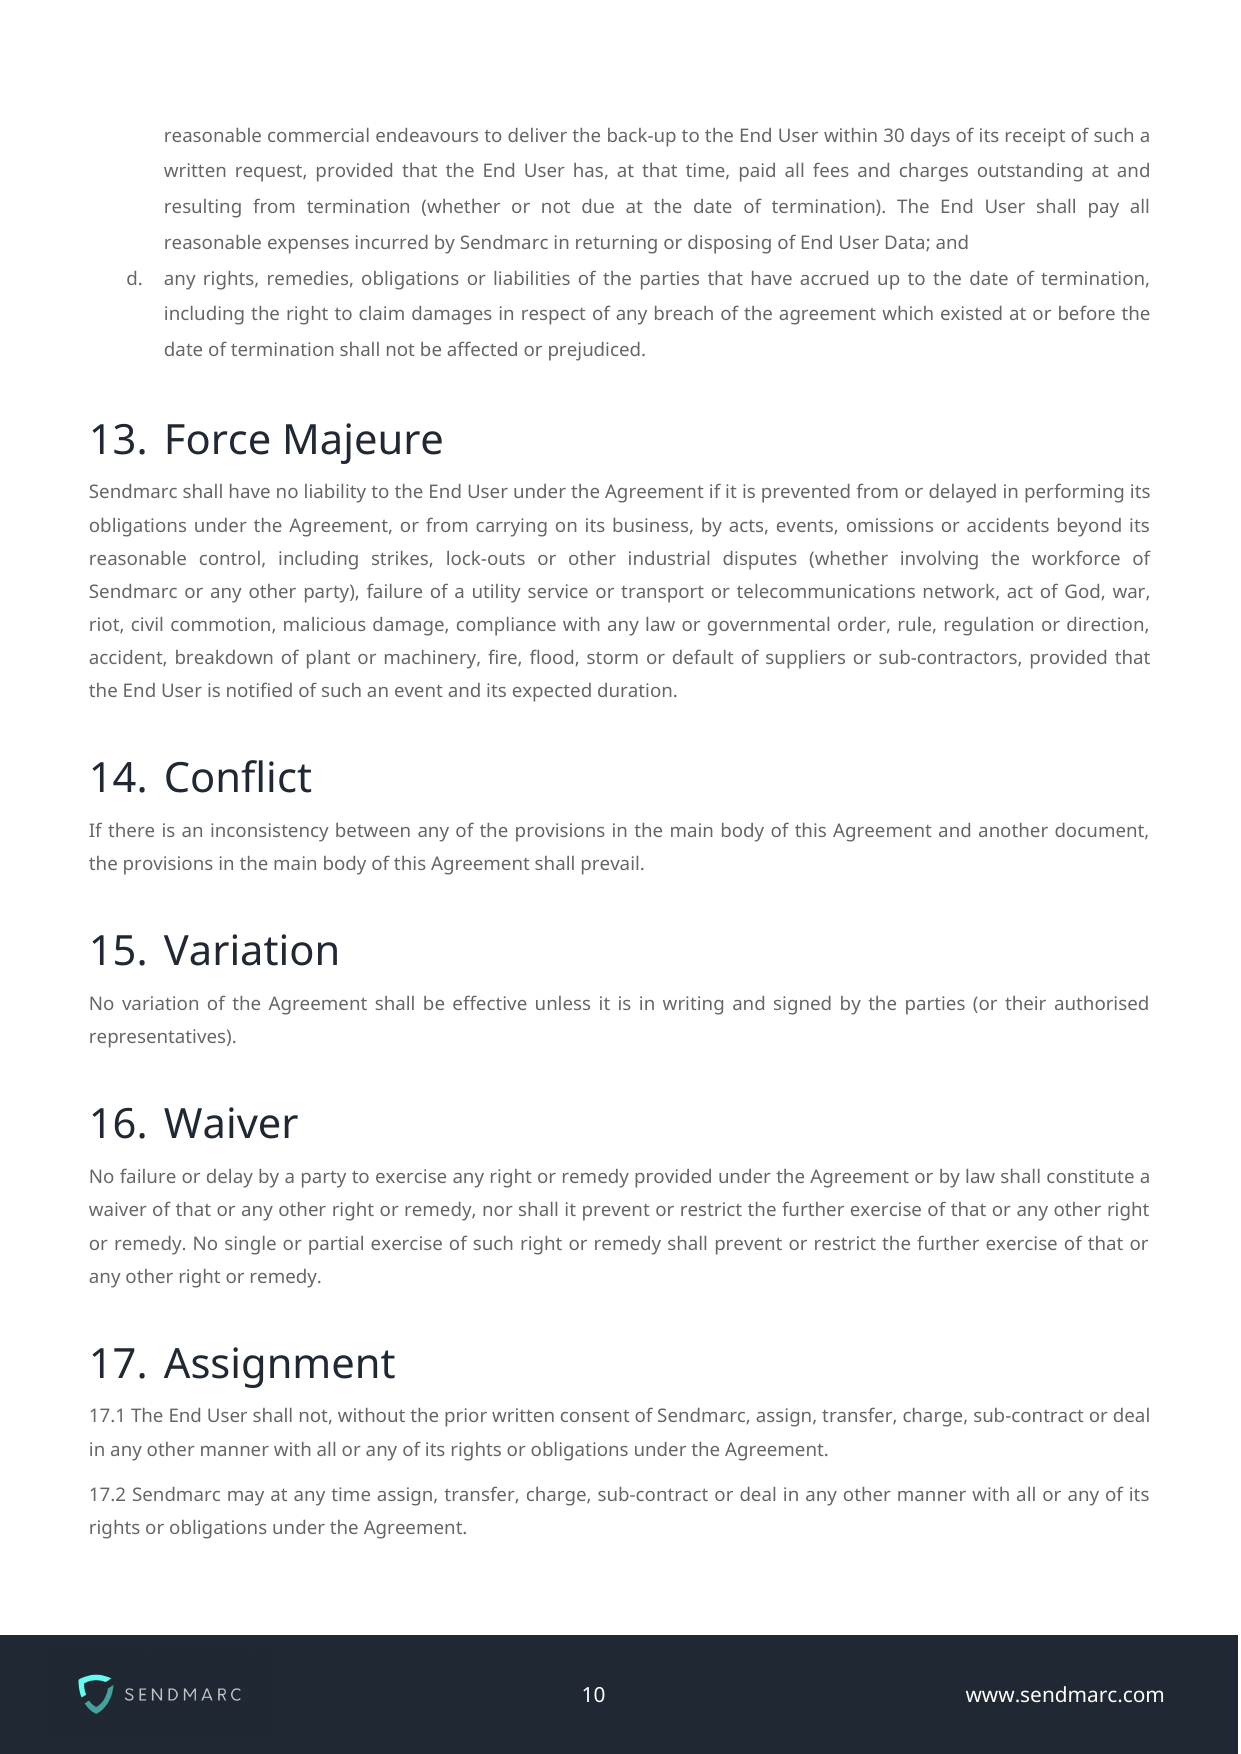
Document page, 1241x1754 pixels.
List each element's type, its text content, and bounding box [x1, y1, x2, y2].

text 17.1 The End User shall not, without the prior written consent of Sendmarc, assign, transfer, charge, sub-contract or deal in any other manner with all or any of its rights or obligations under the Agreement. [89, 1403, 1152, 1461]
subtitle Force Majeure [89, 409, 1152, 466]
text 17.2 Sendmarc may at any time assign, transfer, charge, sub-contract or deal in any other manner with all or any of its rights or obligations under the Agreement. [89, 1482, 1152, 1540]
text Sendmarc shall have no liability to the End User under the Agreement if it is prevented from or delayed in performing its obligations under the Agreement, or from carrying on its business, by acts, events, omissions or accidents beyond its reasonable control, including strikes, lock-outs or other industrial disputes (whether involving the workforce of Sendmarc or any other party), failure of a utility service or transport or telecommunications network, act of God, war, riot, civil commotion, malicious damage, compliance with any law or governmental order, rule, regulation or direction, accident, breakdown of plant or machinery, fire, flood, storm or default of suppliers or sub-contractors, provided that the End User is notified of such an event and its expected duration. [89, 479, 1152, 703]
subtitle Assignment [89, 1333, 1152, 1390]
subtitle Waiver [89, 1094, 1152, 1151]
picture [44, 1652, 277, 1737]
text No failure or delay by a party to exercise any right or remedy provided under the Agreement or by law shall constitute a waiver of that or any other right or remedy, nor shall it prevent or restrict the further exercise of that or any other right or remedy. No single or partial exercise of such right or remedy shall prevent or restrict the further exercise of that or any other right or remedy. [89, 1163, 1152, 1288]
text No variation of the Agreement shall be effective unless it is in writing and signed by the parties (or their authorised representatives). [89, 991, 1152, 1049]
list any rights, remedies, obligations or liabilities of the parties that have accrued up to the date of termination, including the right to claim damages in respect of any breach of the agreement which existed at or before the date of termination shall not be affected or prejudiced. [126, 265, 1152, 362]
text If there is an inconsistency between any of the provisions in the main body of this Agreement and another document, the provisions in the main body of this Agreement shall prevail. [89, 817, 1152, 876]
subtitle Variation [89, 921, 1152, 978]
subtitle Conflict [89, 748, 1152, 805]
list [126, 122, 1152, 255]
